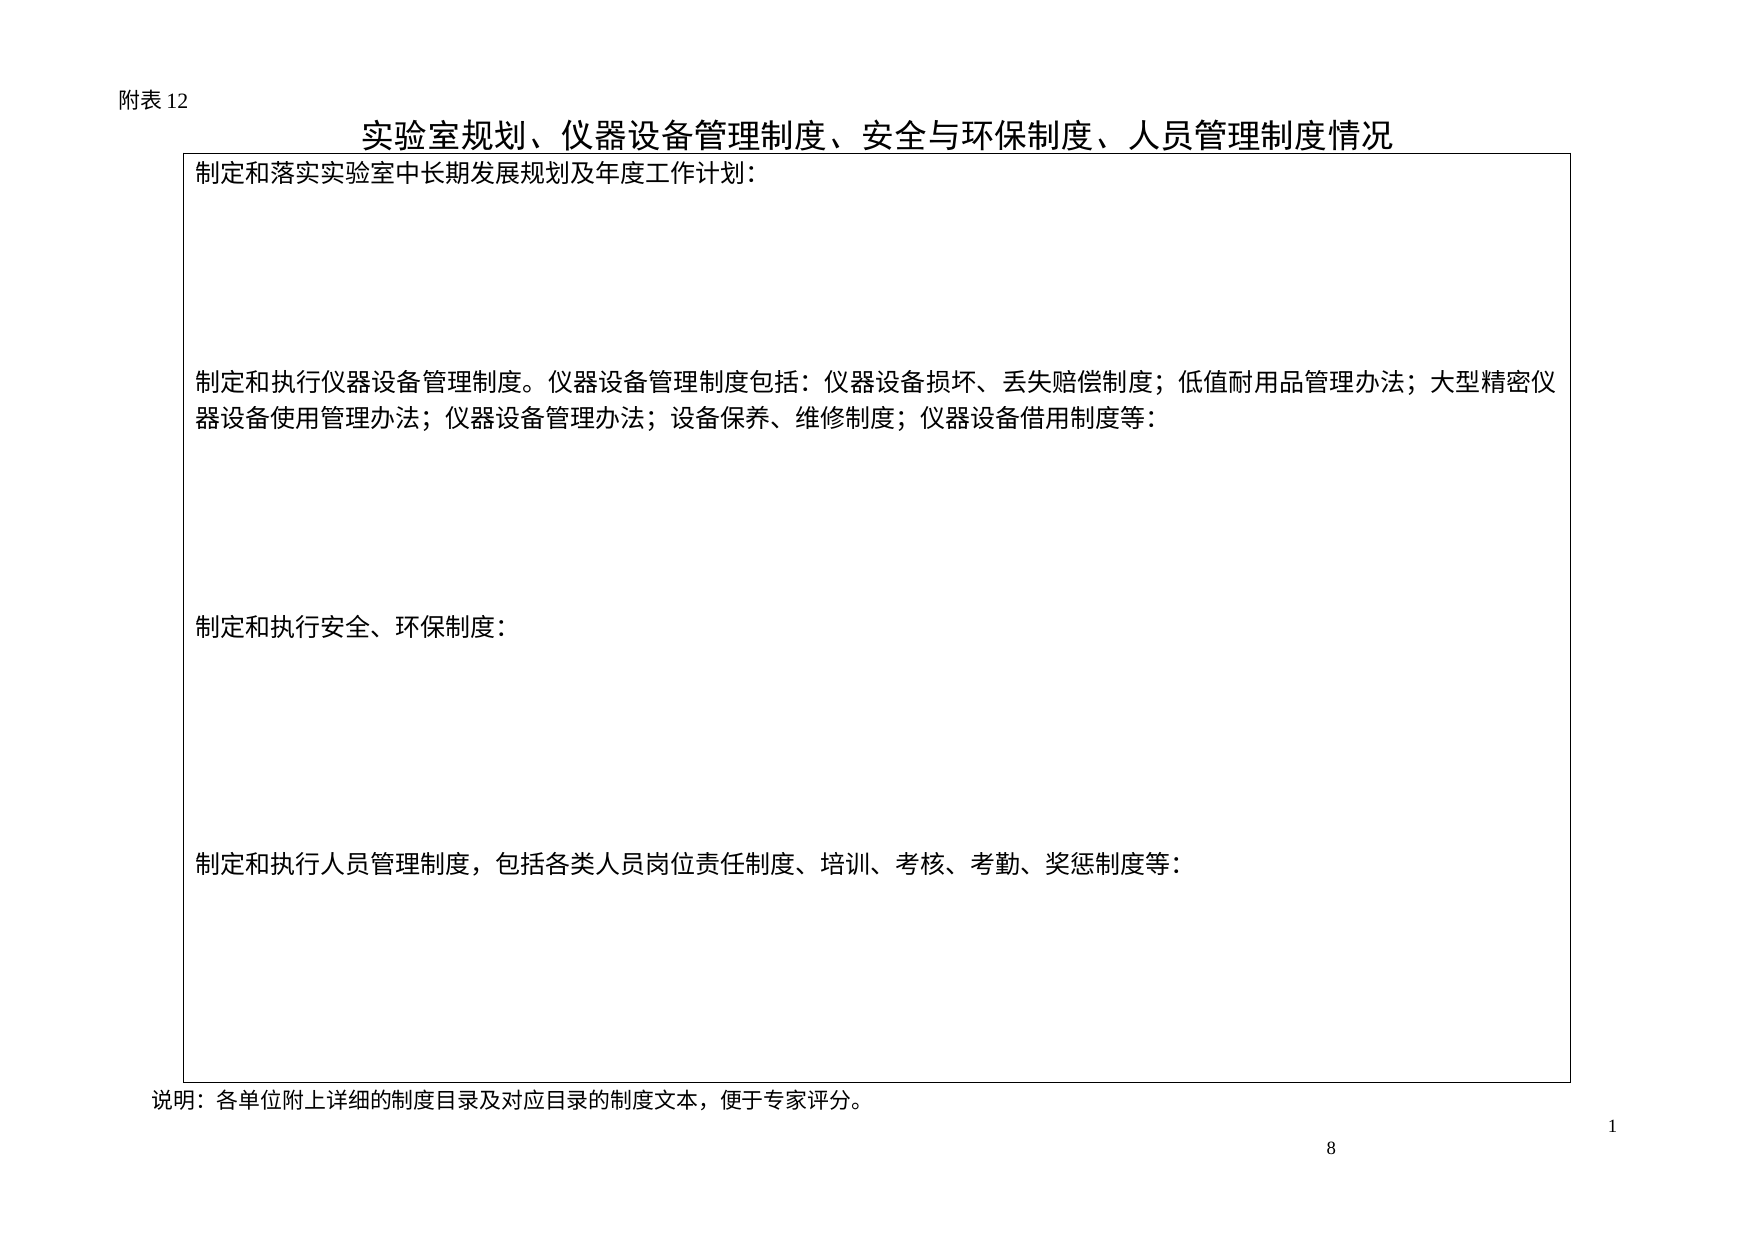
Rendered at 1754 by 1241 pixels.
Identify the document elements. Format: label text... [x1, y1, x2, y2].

table_header 制定和落实实验室中长期发展规划及年度工作计划： 制定和执行仪器设备管理制度。仪器设备管理制度包括：仪器设备损坏、丢失赔偿制度；低值耐用品管理办法；大型精密仪器设备使用管理办法；仪器设备管理办法；设备保养、维修制度；仪器设备借用制度等： 制定和执行安全、环保制度： 制定和执行人员管理制度，包括各类人员岗位责任制度、培训、考核、考勤、奖惩制度等： [184, 154, 1570, 1082]
text 说明：各单位附上详细的制度目录及对应目录的制度文本，便于专家评分。 [118, 1083, 1636, 1115]
text 实验室规划、仪器设备管理制度、安全与环保制度、人员管理制度情况 [118, 114, 1636, 152]
text 附表12 [118, 83, 1636, 114]
